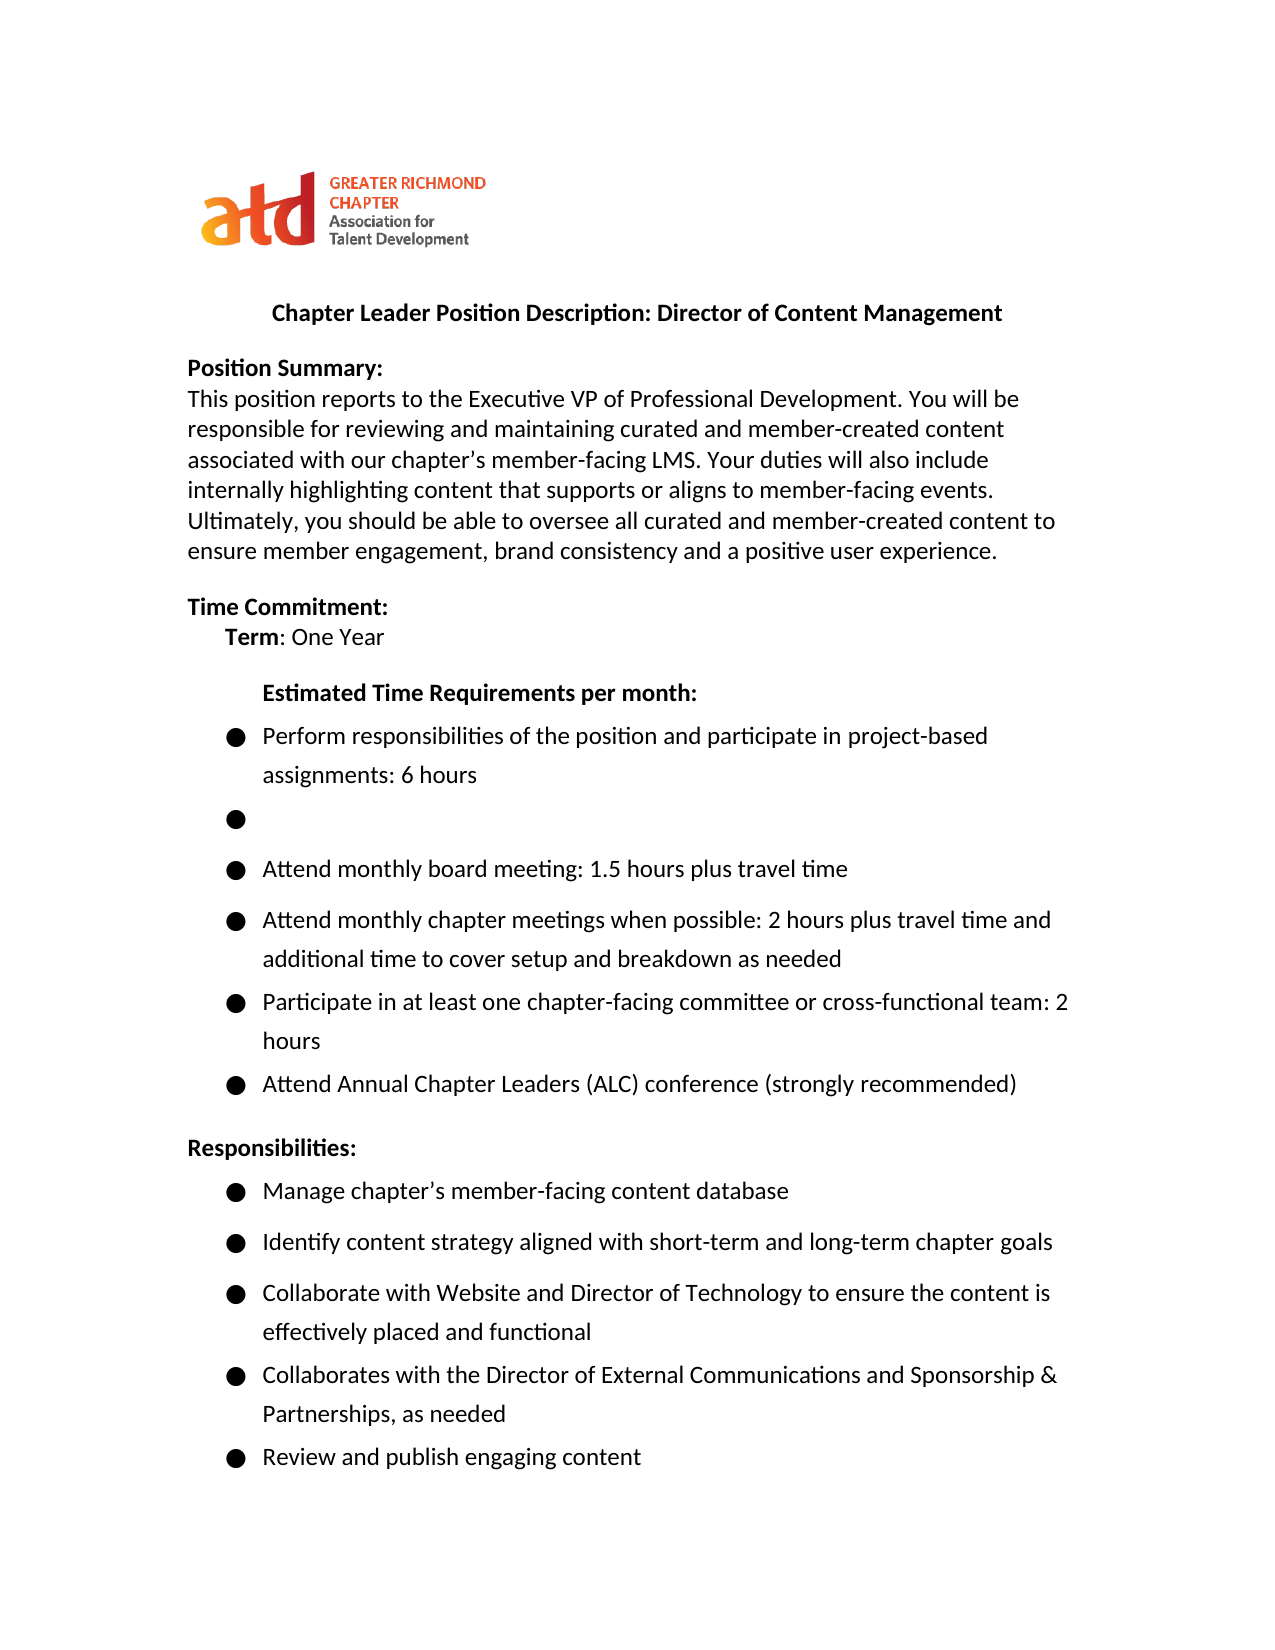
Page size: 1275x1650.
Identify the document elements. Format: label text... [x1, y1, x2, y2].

text This position reports to the Executive VP of Professional Development. You will be responsible for reviewing and maintaining curated and member-created content associated with our chapter’s member-facing LMS. Your duties will also include internally highlighting content that supports or aligns to member-facing events. Ultimately, you should be able to oversee all curated and member-created content to ensure member engagement, brand consistency and a positive user experience. [187, 383, 1087, 566]
list Collaborates with the Director of External Communications and Sponsorship & Partnerships, as needed [225, 1346, 1087, 1428]
picture [187, 150, 571, 272]
text Time Commitment: [187, 591, 1087, 622]
list Identify content strategy aligned with short-term and long-term chapter goals [225, 1213, 1087, 1265]
list Participate in at least one chapter-facing committee or cross-functional team: 2 hours [225, 974, 1087, 1055]
list Perform responsibilities of the position and participate in project-based assignments: 6 hours [225, 708, 1087, 789]
text Term: One Year [225, 622, 1087, 652]
list Review and publish engaging content [225, 1428, 1087, 1479]
list Attend monthly board meeting: 1.5 hours plus travel time [225, 841, 1087, 892]
list Collaborate with Website and Director of Technology to ensure the content is effectively placed and functional [225, 1265, 1087, 1346]
list Attend Annual Chapter Leaders (ALC) conference (strongly recommended) [225, 1055, 1087, 1107]
text Responsibilities: [187, 1132, 1087, 1162]
list Manage chapter’s member-facing content database [225, 1162, 1087, 1213]
text Estimated Time Requirements per month: [262, 677, 1087, 708]
text Position Summary: [187, 352, 1087, 383]
text Chapter Leader Position Description: Director of Content Management [187, 297, 1087, 327]
list Attend monthly chapter meetings when possible: 2 hours plus travel time and additional time to cover setup and breakdown as needed [225, 892, 1087, 974]
